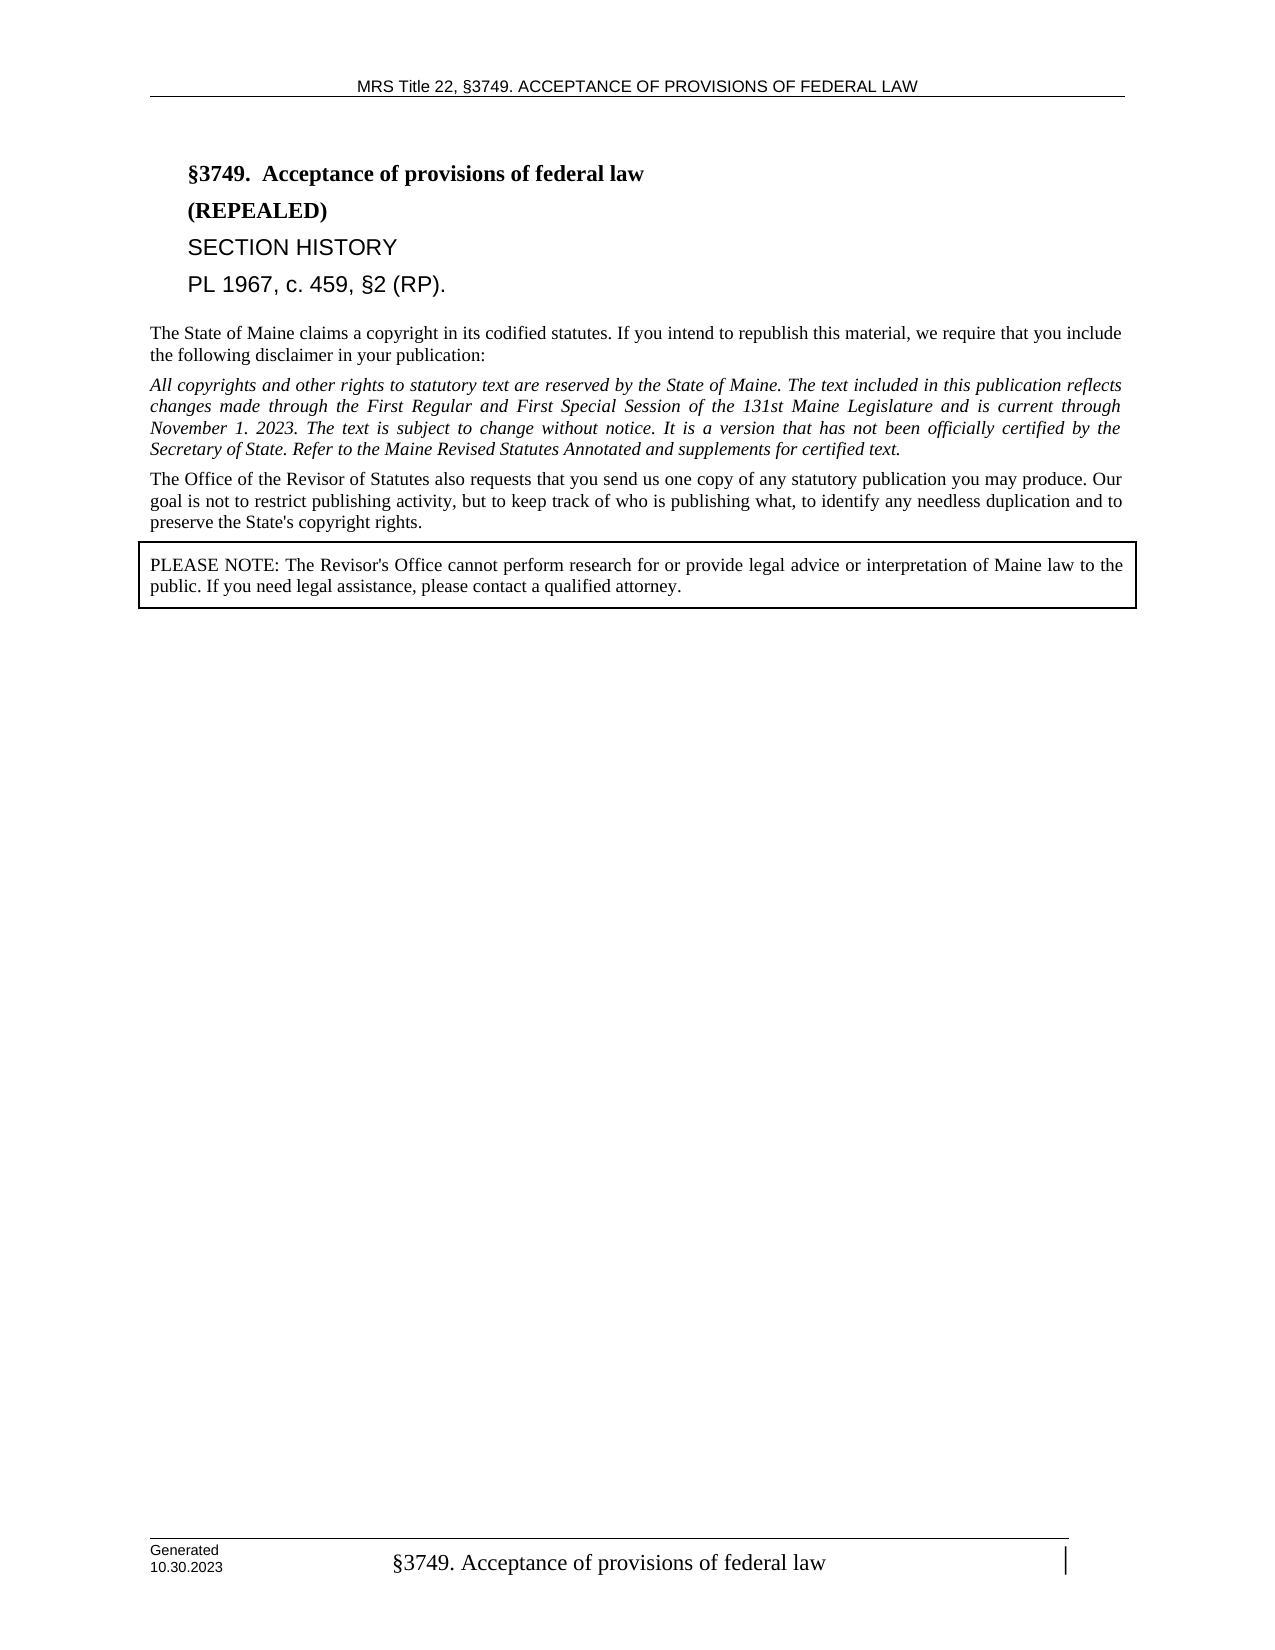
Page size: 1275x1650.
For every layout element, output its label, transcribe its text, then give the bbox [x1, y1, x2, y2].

text PL 1967, c. 459, §2 (RP). [187, 271, 1125, 297]
text The Office of the Revisor of Statutes also requests that you send us one copy of any statutory publication you may produce. Our goal is not to restrict publishing activity, but to keep track of who is publishing what, to identify any needless duplication and to preserve the State's copyright rights. [150, 468, 1125, 533]
text PLEASE NOTE: The Revisor's Office cannot perform research for or provide legal advice or interpretation of Maine law to the public. If you need legal assistance, please contact a qualified attorney. [140, 543, 1135, 607]
text The State of Maine claims a copyright in its codified statutes. If you intend to republish this material, we require that you include the following disclaimer in your publication: [150, 322, 1125, 365]
text SECTION HISTORY [187, 234, 1125, 260]
text (REPEALED) [187, 197, 1125, 223]
text All copyrights and other rights to statutory text are reserved by the State of Maine. The text included in this publication reflects changes made through the First Regular and First Special Session of the 131st Maine Legislature and is current through November 1. 2023 . The text is subject to change without notice. It is a version that has not been officially certified by the Secretary of State. Refer to the Maine Revised Statutes Annotated and supplements for certified text. [150, 373, 1125, 460]
text §3749. Acceptance of provisions of federal law [187, 160, 1125, 187]
